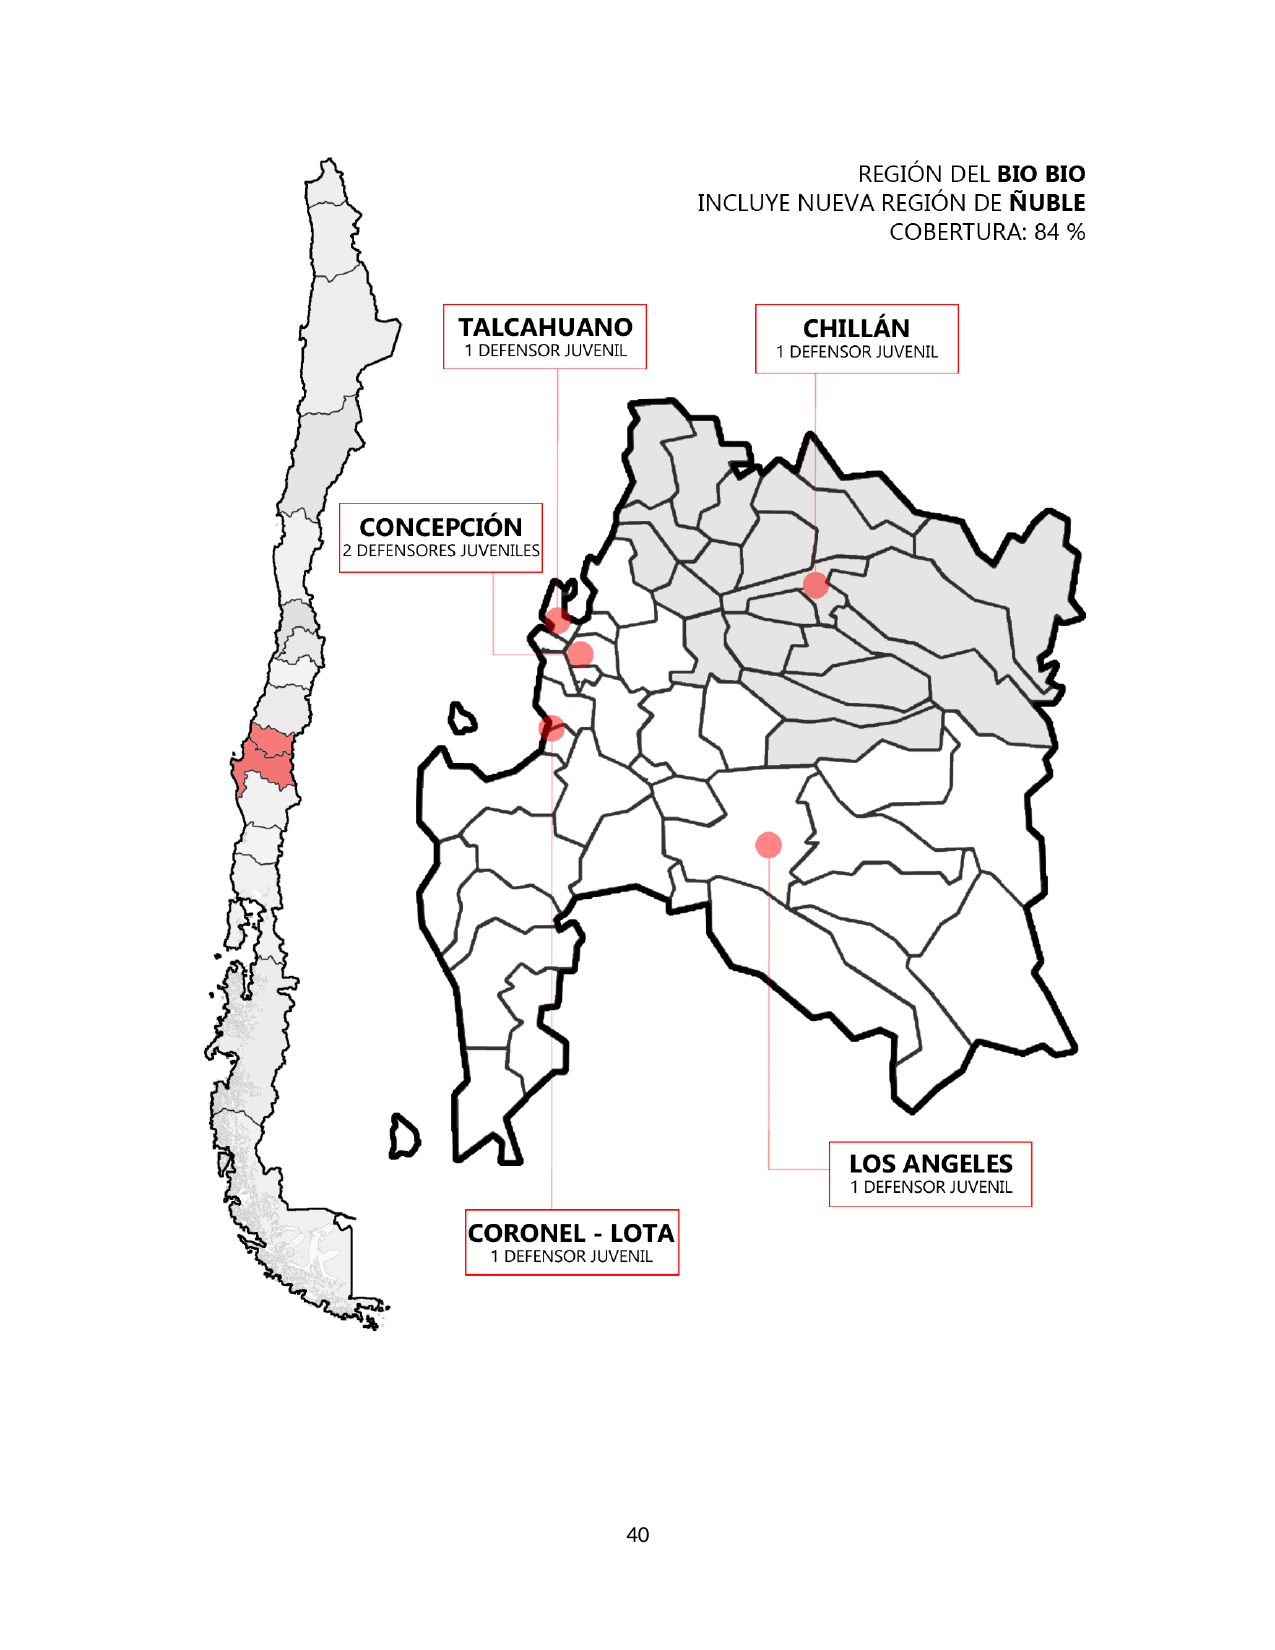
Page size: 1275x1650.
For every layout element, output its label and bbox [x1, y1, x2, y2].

picture [177, 147, 1098, 1339]
